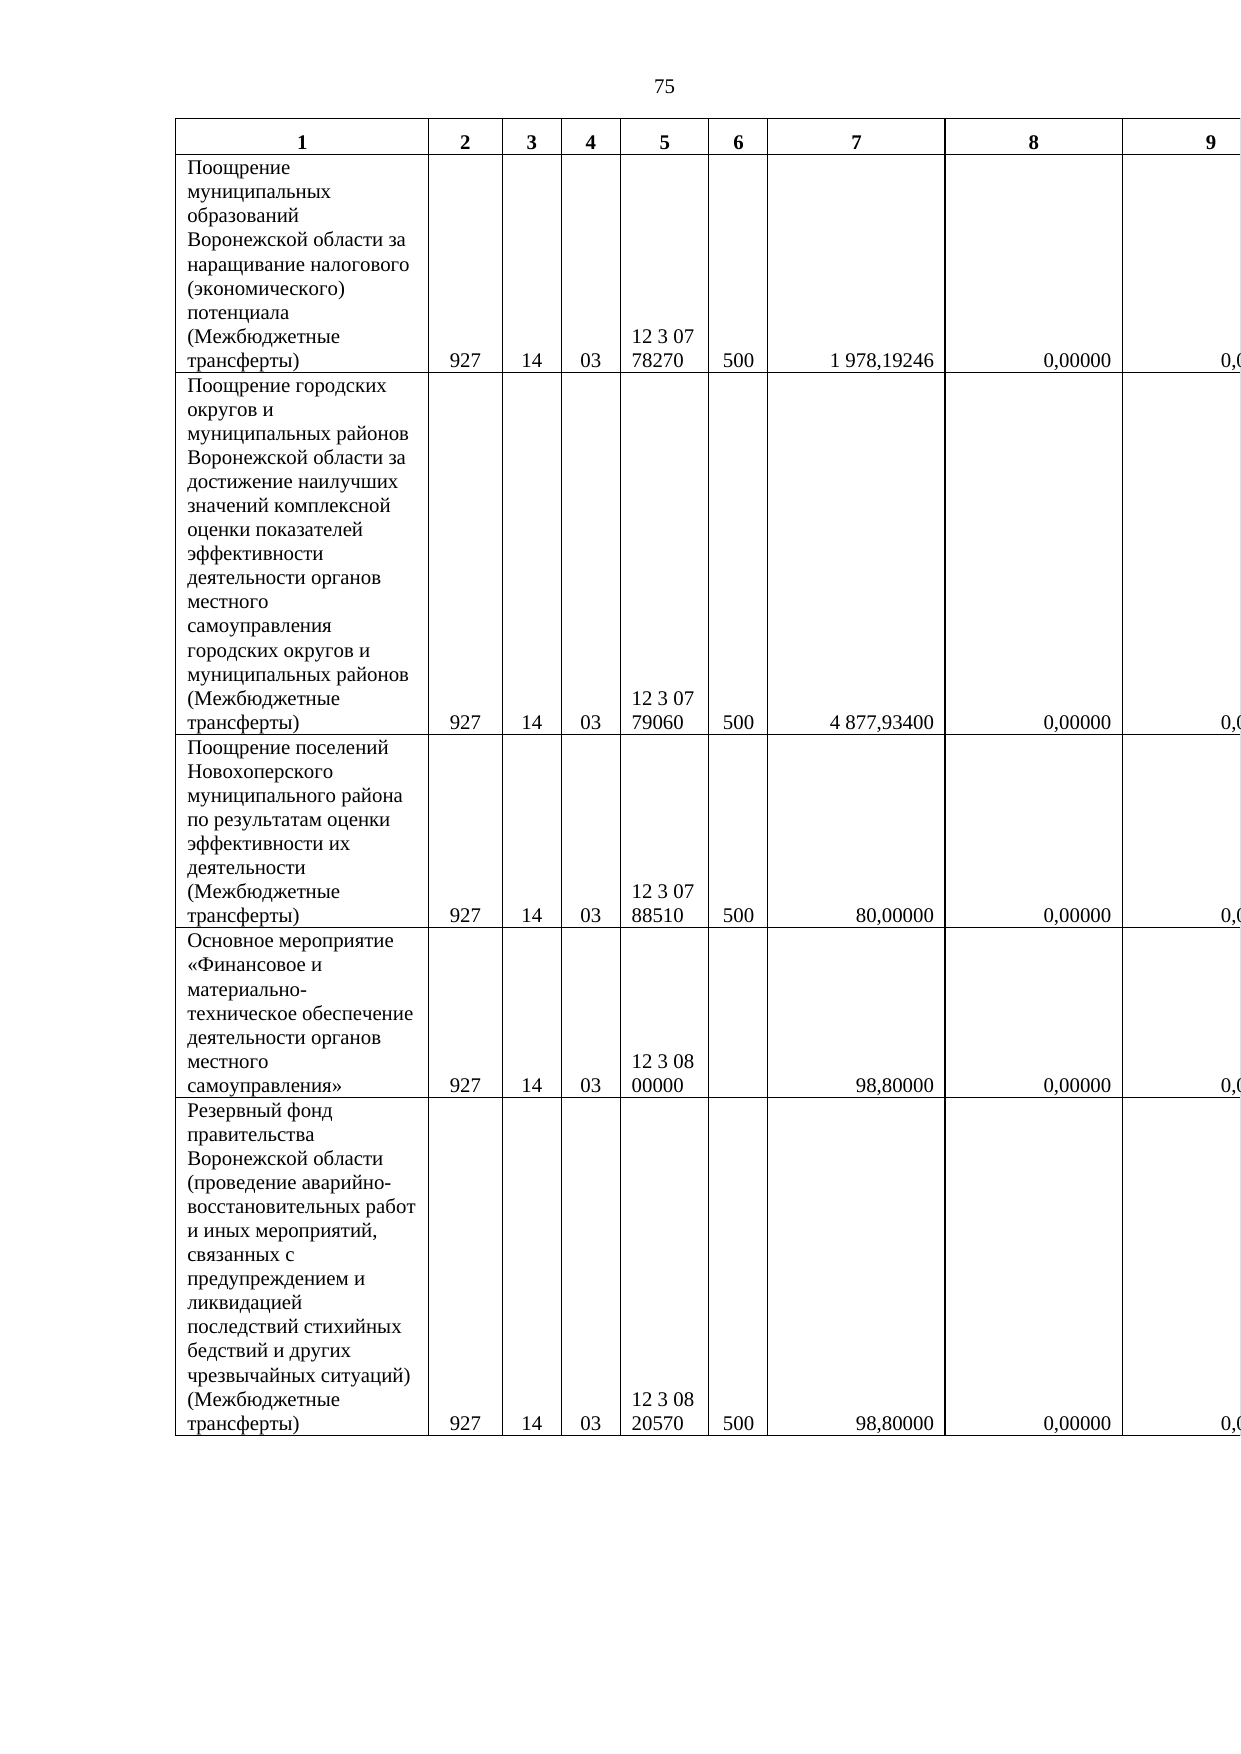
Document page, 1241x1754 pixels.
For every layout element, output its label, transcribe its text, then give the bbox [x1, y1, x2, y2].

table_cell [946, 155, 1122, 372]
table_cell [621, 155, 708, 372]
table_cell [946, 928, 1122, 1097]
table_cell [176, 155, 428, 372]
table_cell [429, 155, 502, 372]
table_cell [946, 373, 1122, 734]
table_header 3 [503, 119, 561, 154]
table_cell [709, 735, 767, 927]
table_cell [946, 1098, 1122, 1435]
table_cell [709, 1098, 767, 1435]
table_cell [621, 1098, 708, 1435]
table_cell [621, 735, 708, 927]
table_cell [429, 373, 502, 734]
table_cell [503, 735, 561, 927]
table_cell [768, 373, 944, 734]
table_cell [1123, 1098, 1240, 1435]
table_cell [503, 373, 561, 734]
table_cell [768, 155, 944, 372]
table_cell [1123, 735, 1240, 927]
table_header 8 [946, 119, 1122, 154]
table_header 9 [1123, 119, 1240, 154]
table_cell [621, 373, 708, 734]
table_header 1 [176, 119, 428, 154]
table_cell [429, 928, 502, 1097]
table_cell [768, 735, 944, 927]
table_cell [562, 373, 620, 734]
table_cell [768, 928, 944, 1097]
table_header 5 [621, 119, 708, 154]
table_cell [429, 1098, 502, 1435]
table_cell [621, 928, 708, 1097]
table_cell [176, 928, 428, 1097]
table_header 4 [562, 119, 620, 154]
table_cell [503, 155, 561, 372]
table_header 2 [429, 119, 502, 154]
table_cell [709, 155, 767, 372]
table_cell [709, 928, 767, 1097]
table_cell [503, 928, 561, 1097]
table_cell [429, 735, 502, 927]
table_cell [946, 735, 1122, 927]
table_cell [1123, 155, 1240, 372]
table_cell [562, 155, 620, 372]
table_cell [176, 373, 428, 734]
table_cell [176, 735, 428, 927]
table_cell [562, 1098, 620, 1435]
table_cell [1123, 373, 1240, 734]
table_header 7 [768, 119, 944, 154]
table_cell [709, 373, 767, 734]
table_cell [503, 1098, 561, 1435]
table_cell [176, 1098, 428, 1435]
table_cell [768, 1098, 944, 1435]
table_header 6 [709, 119, 767, 154]
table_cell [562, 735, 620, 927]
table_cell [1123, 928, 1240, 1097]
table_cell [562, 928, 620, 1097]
